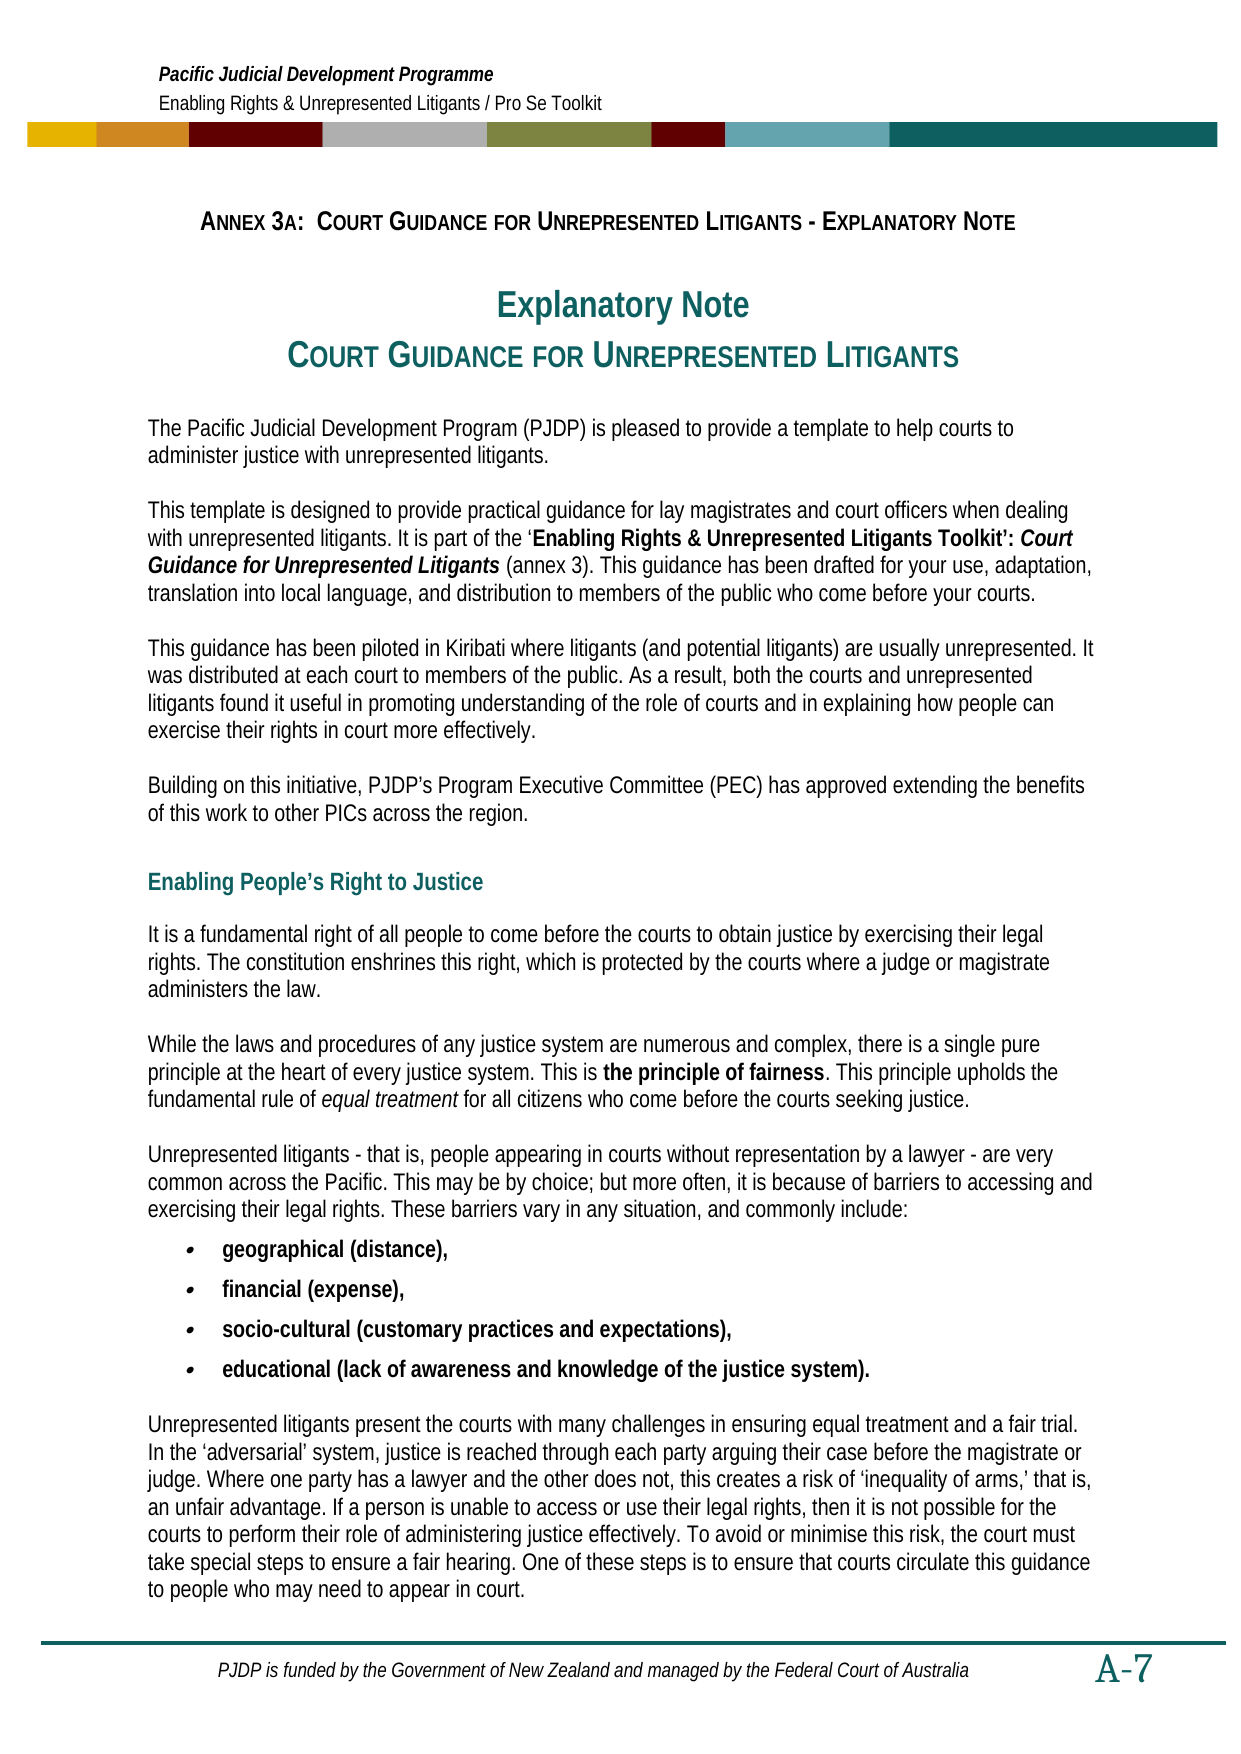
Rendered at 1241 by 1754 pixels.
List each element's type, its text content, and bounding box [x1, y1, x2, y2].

list educational (lack of awareness and knowledge of the justice system). [185, 1355, 1098, 1383]
text Court Guidance for Unrepresented Litigants [148, 333, 1098, 376]
list geographical (distance), [185, 1235, 1098, 1263]
picture [27, 122, 1218, 147]
text This template is designed to provide practical guidance for lay magistrates and court officers when dealing with unrepresented litigants. It is part of the ‘Enabling Rights & Unrepresented Litigants Toolkit’: Court Guidance for Unrepresented Litigants (annex 3). This guidance has been drafted for your use, adaptation, translation into local language, and distribution to members of the public who come before your courts. [148, 496, 1098, 606]
text This guidance has been piloted in Kiribati where litigants (and potential litigants) are usually unrepresented. It was distributed at each court to members of the public. As a result, both the courts and unrepresented litigants found it useful in promoting understanding of the role of courts and in explaining how people can exercise their rights in court more effectively. [148, 634, 1098, 744]
text The Pacific Judicial Development Program (PJDP) is pleased to provide a template to help courts to administer justice with unrepresented litigants. [148, 414, 1098, 469]
text Enabling People’s Right to Justice [148, 866, 1098, 895]
text Building on this initiative, PJDP’s Program Executive Committee (PEC) has approved extending the benefits of this work to other PICs across the region. [148, 771, 1098, 826]
text Unrepresented litigants present the courts with many challenges in ensuring equal treatment and a fair trial. In the ‘adversarial’ system, justice is reached through each party arguing their case before the magistrate or judge. Where one party has a lawyer and the other does not, this creates a risk of ‘inequality of arms,’ that is, an unfair advantage. If a person is unable to access or use their legal rights, then it is not possible for the courts to perform their role of administering justice effectively. To avoid or minimise this risk, the court must take special steps to ensure a fair hearing. One of these steps is to ensure that courts circulate this guidance to people who may need to appear in court. [148, 1410, 1098, 1603]
text Explanatory Note [148, 282, 1098, 325]
list financial (expense), [185, 1275, 1098, 1303]
list socio-cultural (customary practices and expectations), [185, 1315, 1098, 1343]
text It is a fundamental right of all people to come before the courts to obtain justice by exercising their legal rights. The constitution enshrines this right, which is protected by the courts where a judge or magistrate administers the law. [148, 920, 1098, 1003]
text While the laws and procedures of any justice system are numerous and complex, there is a single pure principle at the heart of every justice system. This is the principle of fairness. This principle upholds the fundamental rule of equal treatment for all citizens who come before the courts seeking justice. [148, 1030, 1098, 1113]
text Unrepresented litigants - that is, people appearing in courts without representation by a lawyer - are very common across the Pacific. This may be by choice; but more often, it is because of barriers to accessing and exercising their legal rights. These barriers vary in any situation, and commonly include: [148, 1140, 1098, 1223]
subtitle Annex 3a: Court Guidance for Unrepresented Litigants - Explanatory Note [200, 205, 1098, 236]
